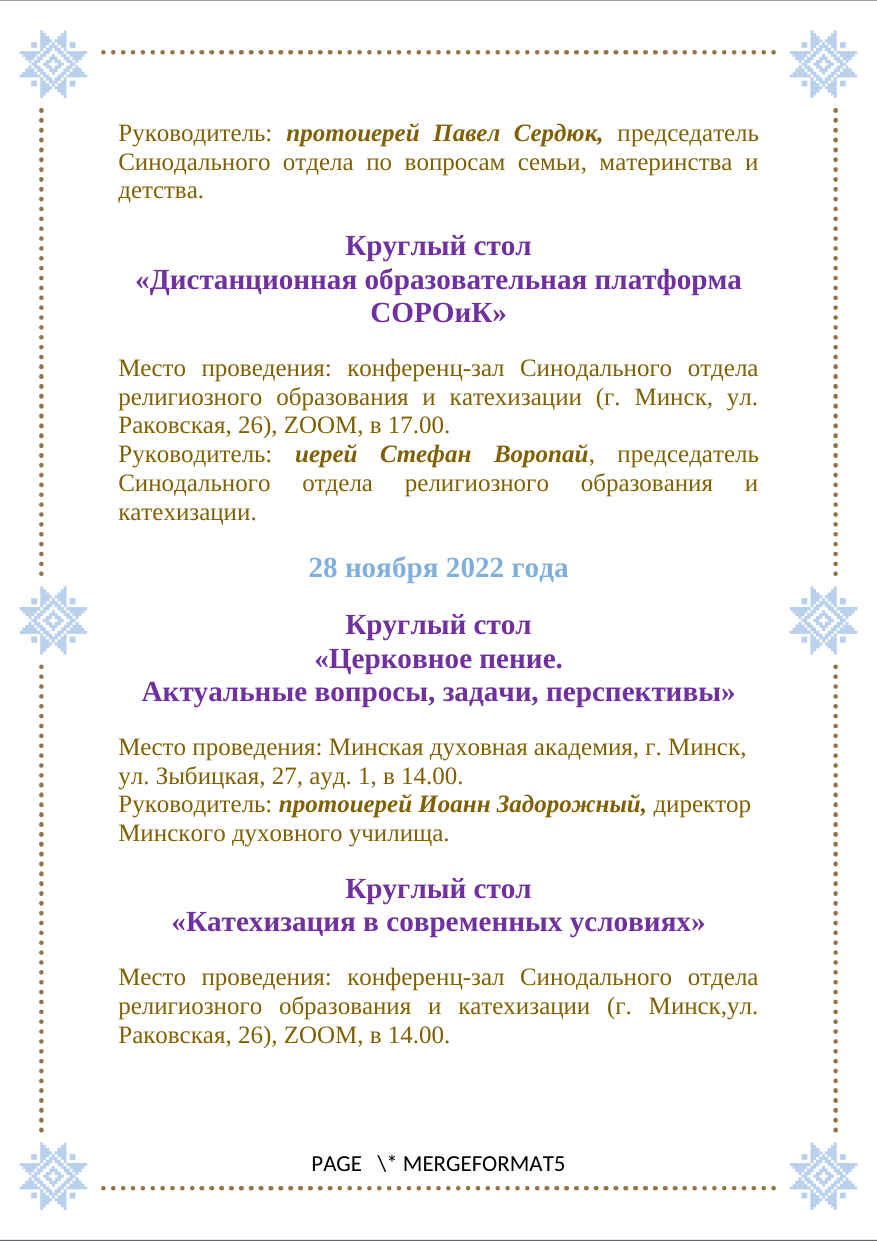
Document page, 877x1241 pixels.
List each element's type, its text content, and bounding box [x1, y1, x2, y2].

text Круглый стол [118, 871, 759, 904]
text Руководитель: иерей Стефан Воропай, председатель Синодального отдела религиозного образования и катехизации. [118, 439, 759, 526]
text Руководитель: протоиерей Павел Сердюк, председатель Синодального отдела по вопросам семьи, материнства и детства. [118, 118, 759, 204]
text ул. Зыбицкая, 27, ауд. 1, в 14.00. [118, 761, 759, 789]
text Актуальные вопросы, задачи, перспективы» [118, 674, 759, 708]
text «Церковное пение. [118, 641, 759, 674]
text 28 ноября 2022 года [118, 550, 759, 583]
text «Катехизация в современных условиях» [118, 904, 759, 938]
text Круглый стол [118, 607, 759, 641]
text Круглый стол [118, 228, 759, 262]
text Место проведения: конференц-зал Синодального отдела религиозного образования и катехизации (г. Минск, ул. Раковская, 26), ZOOM, в 17.00. [118, 353, 759, 439]
text Место проведения: конференц-зал Синодального отдела религиозного образования и катехизации (г. Минск,ул. Раковская, 26), ZOOM, в 14.00. [118, 962, 759, 1048]
text Руководитель: протоиерей Иоанн Задорожный, директор Минского духовного училища. [118, 789, 759, 847]
picture [0, 0, 877, 1241]
text «Дистанционная образовательная платформа СОРОиК» [118, 262, 759, 329]
text Место проведения: Минская духовная академия, г. Минск, [118, 732, 759, 761]
